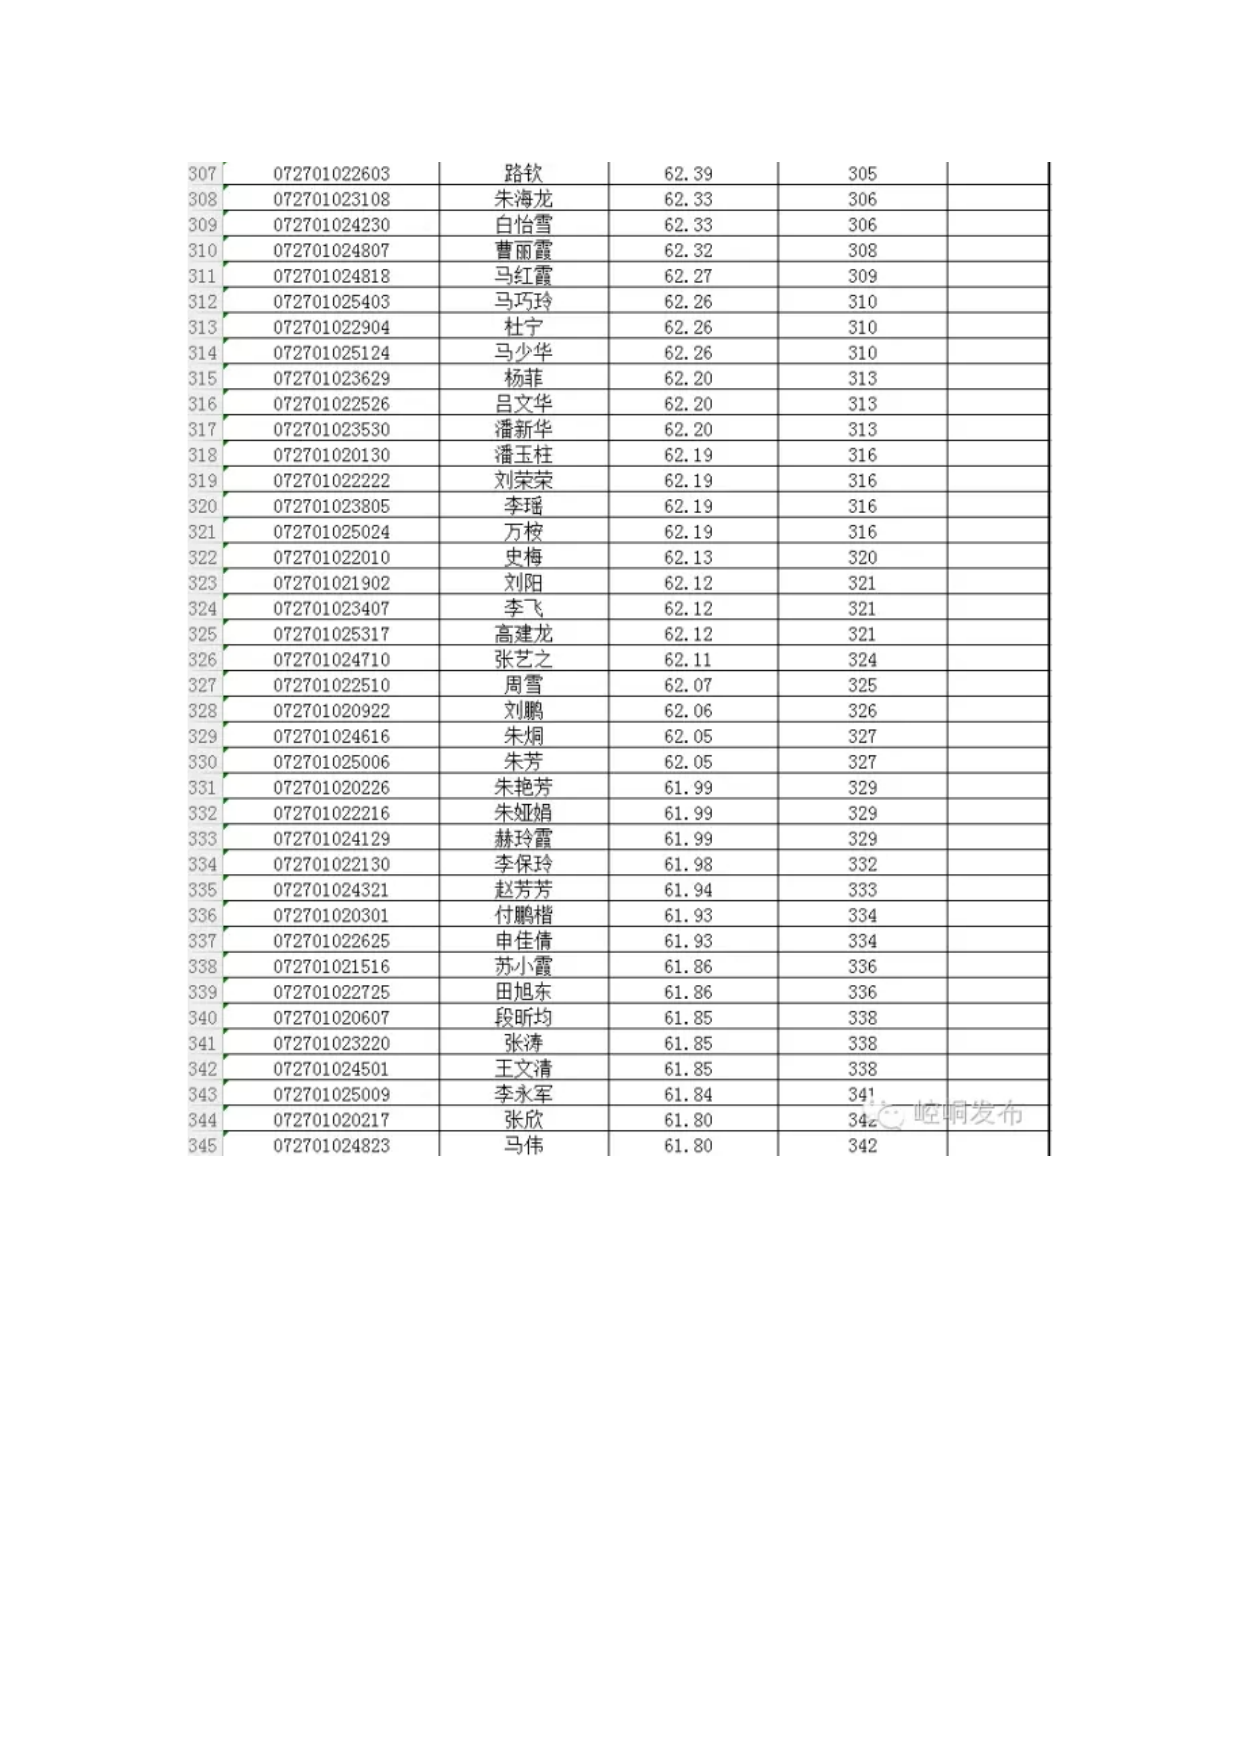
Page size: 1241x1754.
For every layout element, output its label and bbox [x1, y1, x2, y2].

picture [187, 162, 1053, 1156]
